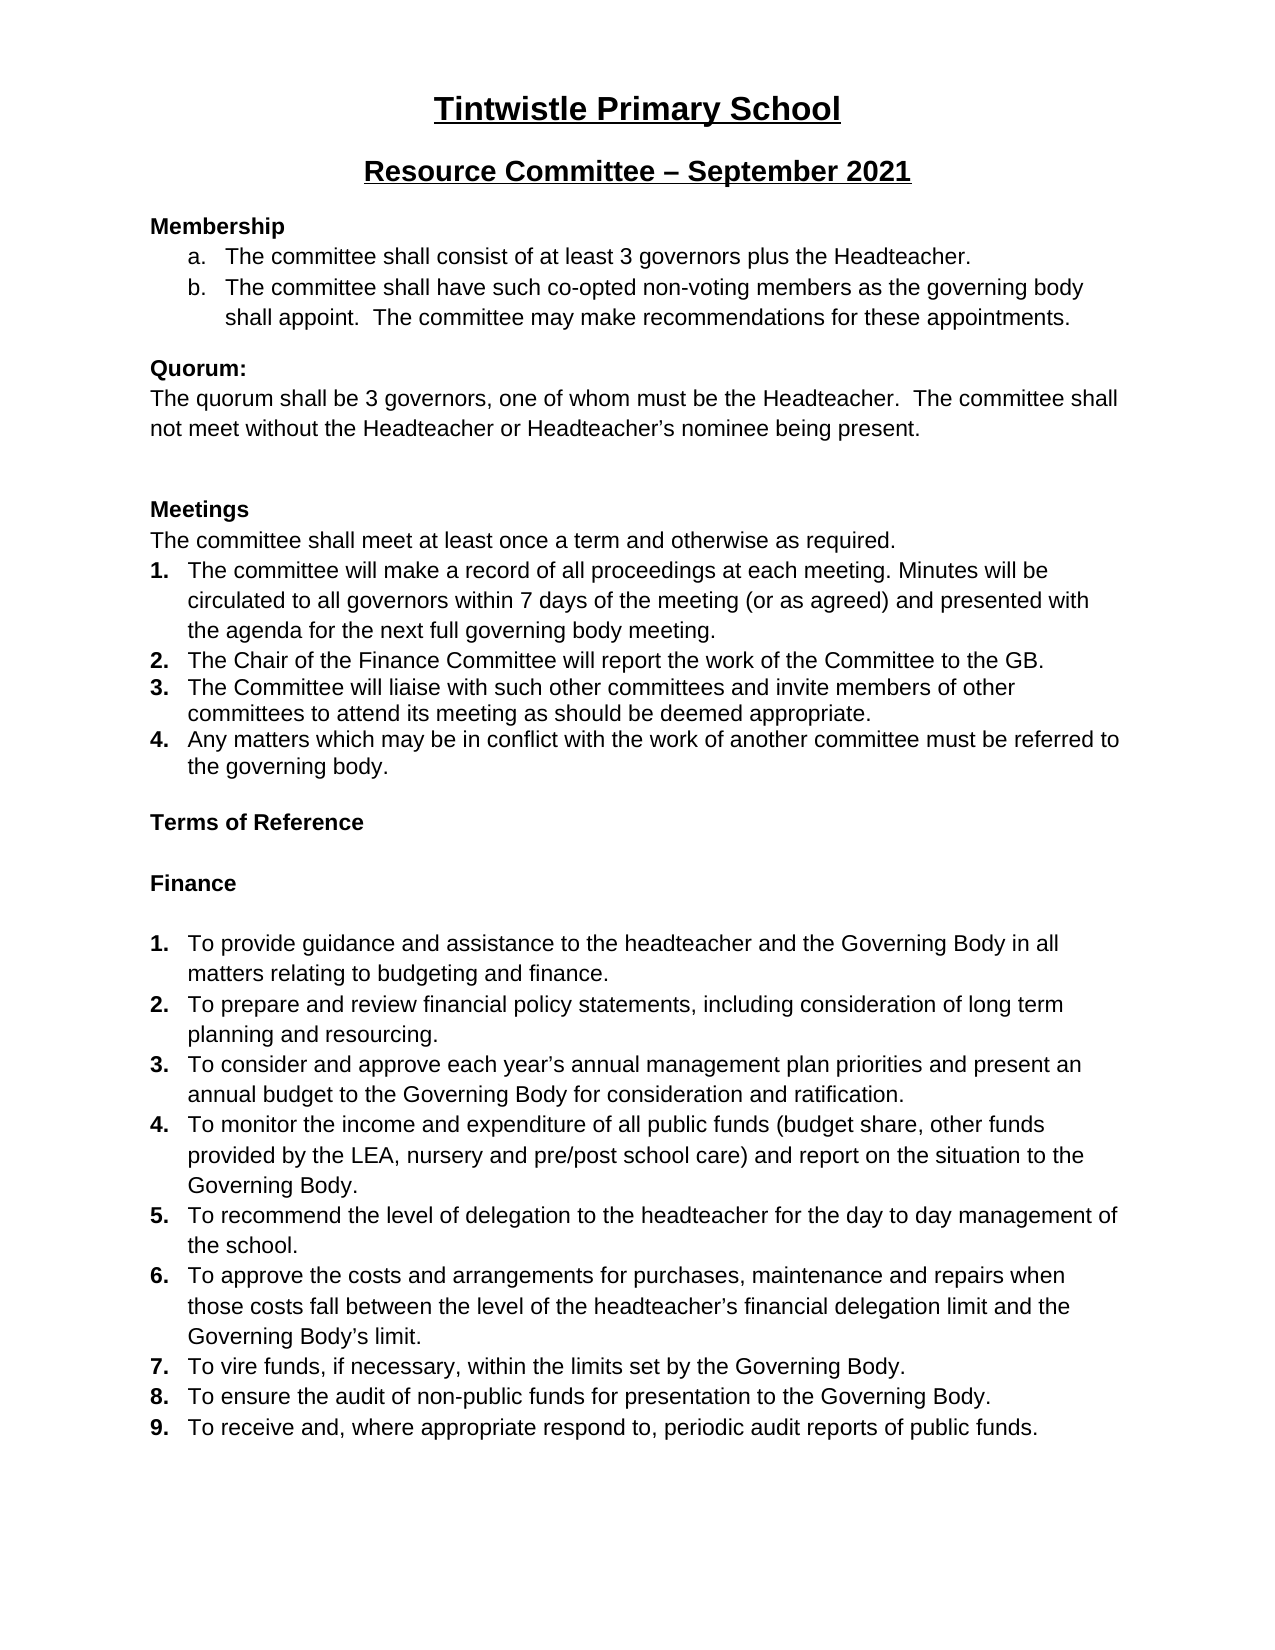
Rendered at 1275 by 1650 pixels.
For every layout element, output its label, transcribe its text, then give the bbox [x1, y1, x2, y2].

list The committee shall meet at least once a term and otherwise as required. [150, 527, 1125, 553]
list To provide guidance and assistance to the headteacher and the Governing Body in all matters relating to budgeting and finance. [150, 930, 1125, 987]
text Membership [150, 213, 1125, 239]
list To recommend the level of delegation to the headteacher for the day to day management of the school. [150, 1202, 1125, 1259]
list To monitor the income and expenditure of all public funds (budget share, other funds provided by the LEA, nursery and pre/post school care) and report on the situation to the Governing Body. [150, 1111, 1125, 1198]
list Terms of Reference [150, 809, 1125, 836]
list The committee shall have such co-opted non-voting members as the governing body shall appoint. The committee may make recommendations for these appointments. [187, 273, 1125, 330]
list To ensure the audit of non-public funds for presentation to the Governing Body. [150, 1383, 1125, 1410]
list To vire funds, if necessary, within the limits set by the Governing Body. [150, 1353, 1125, 1379]
text Tintwistle Primary School [150, 89, 1125, 127]
list The Committee will liaise with such other committees and invite members of other committees to attend its meeting as should be deemed appropriate. [150, 674, 1125, 726]
text The quorum shall be 3 governors, one of whom must be the Headteacher. The committee shall not meet without the Headteacher or Headteacher’s nominee being present. [150, 385, 1125, 441]
text Meetings [150, 496, 1125, 523]
list To receive and, where appropriate respond to, periodic audit reports of public funds. [150, 1413, 1125, 1440]
list To approve the costs and arrangements for purchases, maintenance and repairs when those costs fall between the level of the headteacher’s financial delegation limit and the Governing Body’s limit. [150, 1262, 1125, 1349]
text Quorum: [150, 355, 1125, 381]
list Any matters which may be in conflict with the work of another committee must be referred to the governing body. [150, 726, 1125, 779]
text Resource Committee – September 2021 [150, 154, 1125, 187]
list The Chair of the Finance Committee will report the work of the Committee to the GB. [150, 647, 1125, 674]
list The committee will make a record of all proceedings at each meeting. Minutes will be circulated to all governors within 7 days of the meeting (or as agreed) and presented with the agenda for the next full governing body meeting. [150, 557, 1125, 643]
list Finance [150, 870, 1125, 896]
list To prepare and review financial policy statements, including consideration of long term planning and resourcing. [150, 991, 1125, 1047]
list The committee shall consist of at least 3 governors plus the Headteacher. [187, 243, 1125, 269]
list To consider and approve each year’s annual management plan priorities and present an annual budget to the Governing Body for consideration and ratification. [150, 1051, 1125, 1108]
